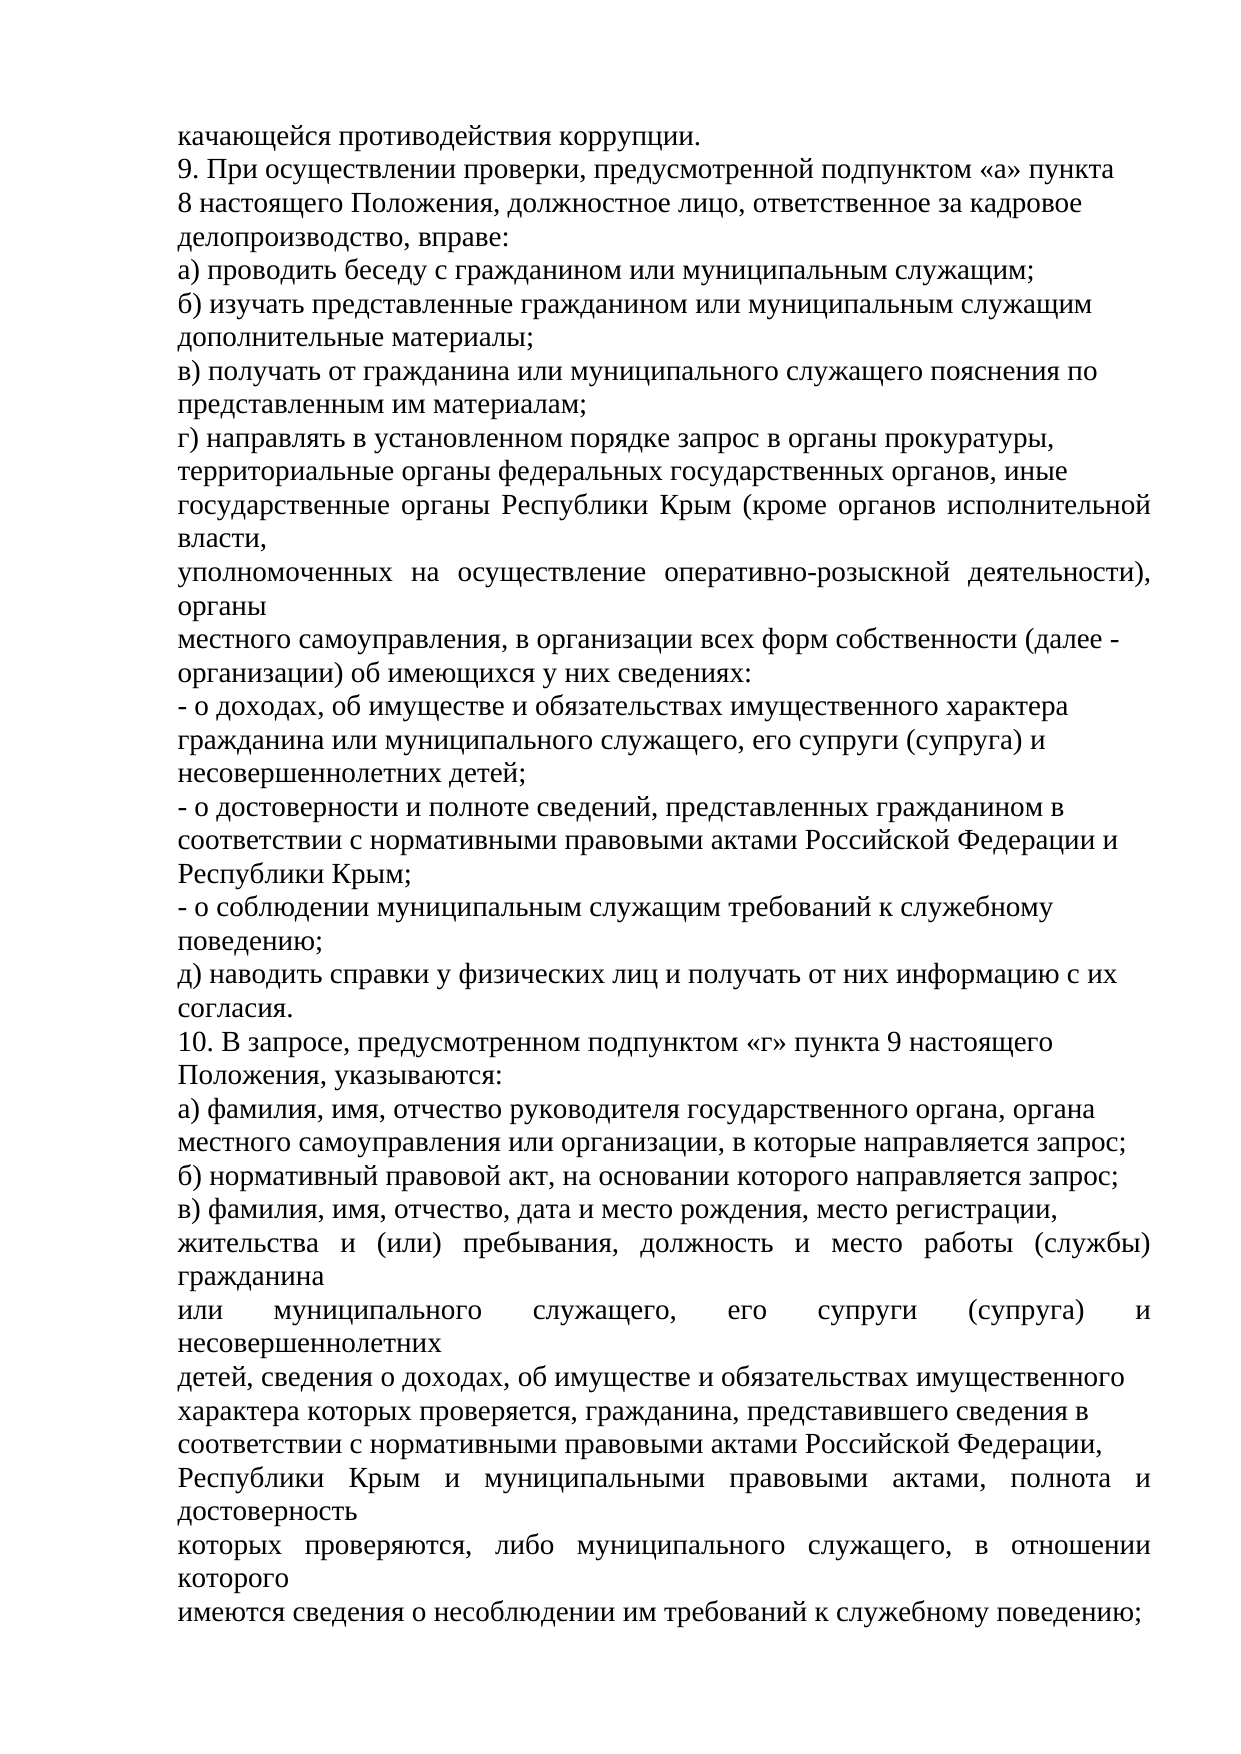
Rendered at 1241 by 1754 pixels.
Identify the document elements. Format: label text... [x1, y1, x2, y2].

text в) получать от гражданина или муниципального служащего пояснения по [177, 353, 1152, 386]
text местного самоуправления или организации, в которые направляется запрос; [177, 1124, 1152, 1158]
text согласия. [177, 990, 1152, 1024]
text организации) об имеющихся у них сведениях: [177, 655, 1152, 688]
text гражданина или муниципального служащего, его супруги (супруга) и [177, 722, 1152, 755]
text д) наводить справки у физических лиц и получать от них информацию с их [177, 957, 1152, 990]
text жительства и (или) пребывания, должность и место работы (службы) гражданина [177, 1225, 1152, 1292]
text 9. При осуществлении проверки, предусмотренной подпунктом «а» пункта [177, 152, 1152, 185]
text - о доходах, об имуществе и обязательствах имущественного характера [177, 688, 1152, 722]
text 10. В запросе, предусмотренном подпунктом «г» пункта 9 настоящего [177, 1024, 1152, 1057]
text 8 настоящего Положения, должностное лицо, ответственное за кадровое [177, 185, 1152, 219]
text - о достоверности и полноте сведений, представленных гражданином в [177, 789, 1152, 822]
text поведению; [177, 923, 1152, 957]
text государственные органы Республики Крым (кроме органов исполнительной власти, [177, 487, 1152, 554]
text детей, сведения о доходах, об имуществе и обязательствах имущественного [177, 1359, 1152, 1393]
text а) проводить беседу с гражданином или муниципальным служащим; [177, 252, 1152, 286]
text а) фамилия, имя, отчество руководителя государственного органа, органа [177, 1091, 1152, 1124]
text б) изучать представленные гражданином или муниципальным служащим [177, 286, 1152, 319]
text - о соблюдении муниципальным служащим требований к служебному [177, 889, 1152, 923]
text несовершеннолетних детей; [177, 755, 1152, 789]
text которых проверяются, либо муниципального служащего, в отношении которого [177, 1527, 1152, 1594]
text качающейся противодействия коррупции. [177, 118, 1152, 152]
text имеются сведения о несоблюдении им требований к служебному поведению; [177, 1594, 1152, 1627]
text соответствии с нормативными правовыми актами Российской Федерации и [177, 822, 1152, 856]
text местного самоуправления, в организации всех форм собственности (далее - [177, 621, 1152, 655]
text г) направлять в установленном порядке запрос в органы прокуратуры, [177, 420, 1152, 453]
text Республики Крым и муниципальными правовыми актами, полнота и достоверность [177, 1460, 1152, 1527]
text или муниципального служащего, его супруги (супруга) и несовершеннолетних [177, 1292, 1152, 1359]
text представленным им материалам; [177, 386, 1152, 420]
text Республики Крым; [177, 856, 1152, 889]
text соответствии с нормативными правовыми актами Российской Федерации, [177, 1426, 1152, 1460]
text территориальные органы федеральных государственных органов, иные [177, 453, 1152, 487]
text б) нормативный правовой акт, на основании которого направляется запрос; [177, 1158, 1152, 1191]
text уполномоченных на осуществление оперативно-розыскной деятельности), органы [177, 554, 1152, 621]
text дополнительные материалы; [177, 319, 1152, 353]
text характера которых проверяется, гражданина, представившего сведения в [177, 1393, 1152, 1426]
text в) фамилия, имя, отчество, дата и место рождения, место регистрации, [177, 1191, 1152, 1225]
text делопроизводство, вправе: [177, 219, 1152, 252]
text Положения, указываются: [177, 1057, 1152, 1091]
